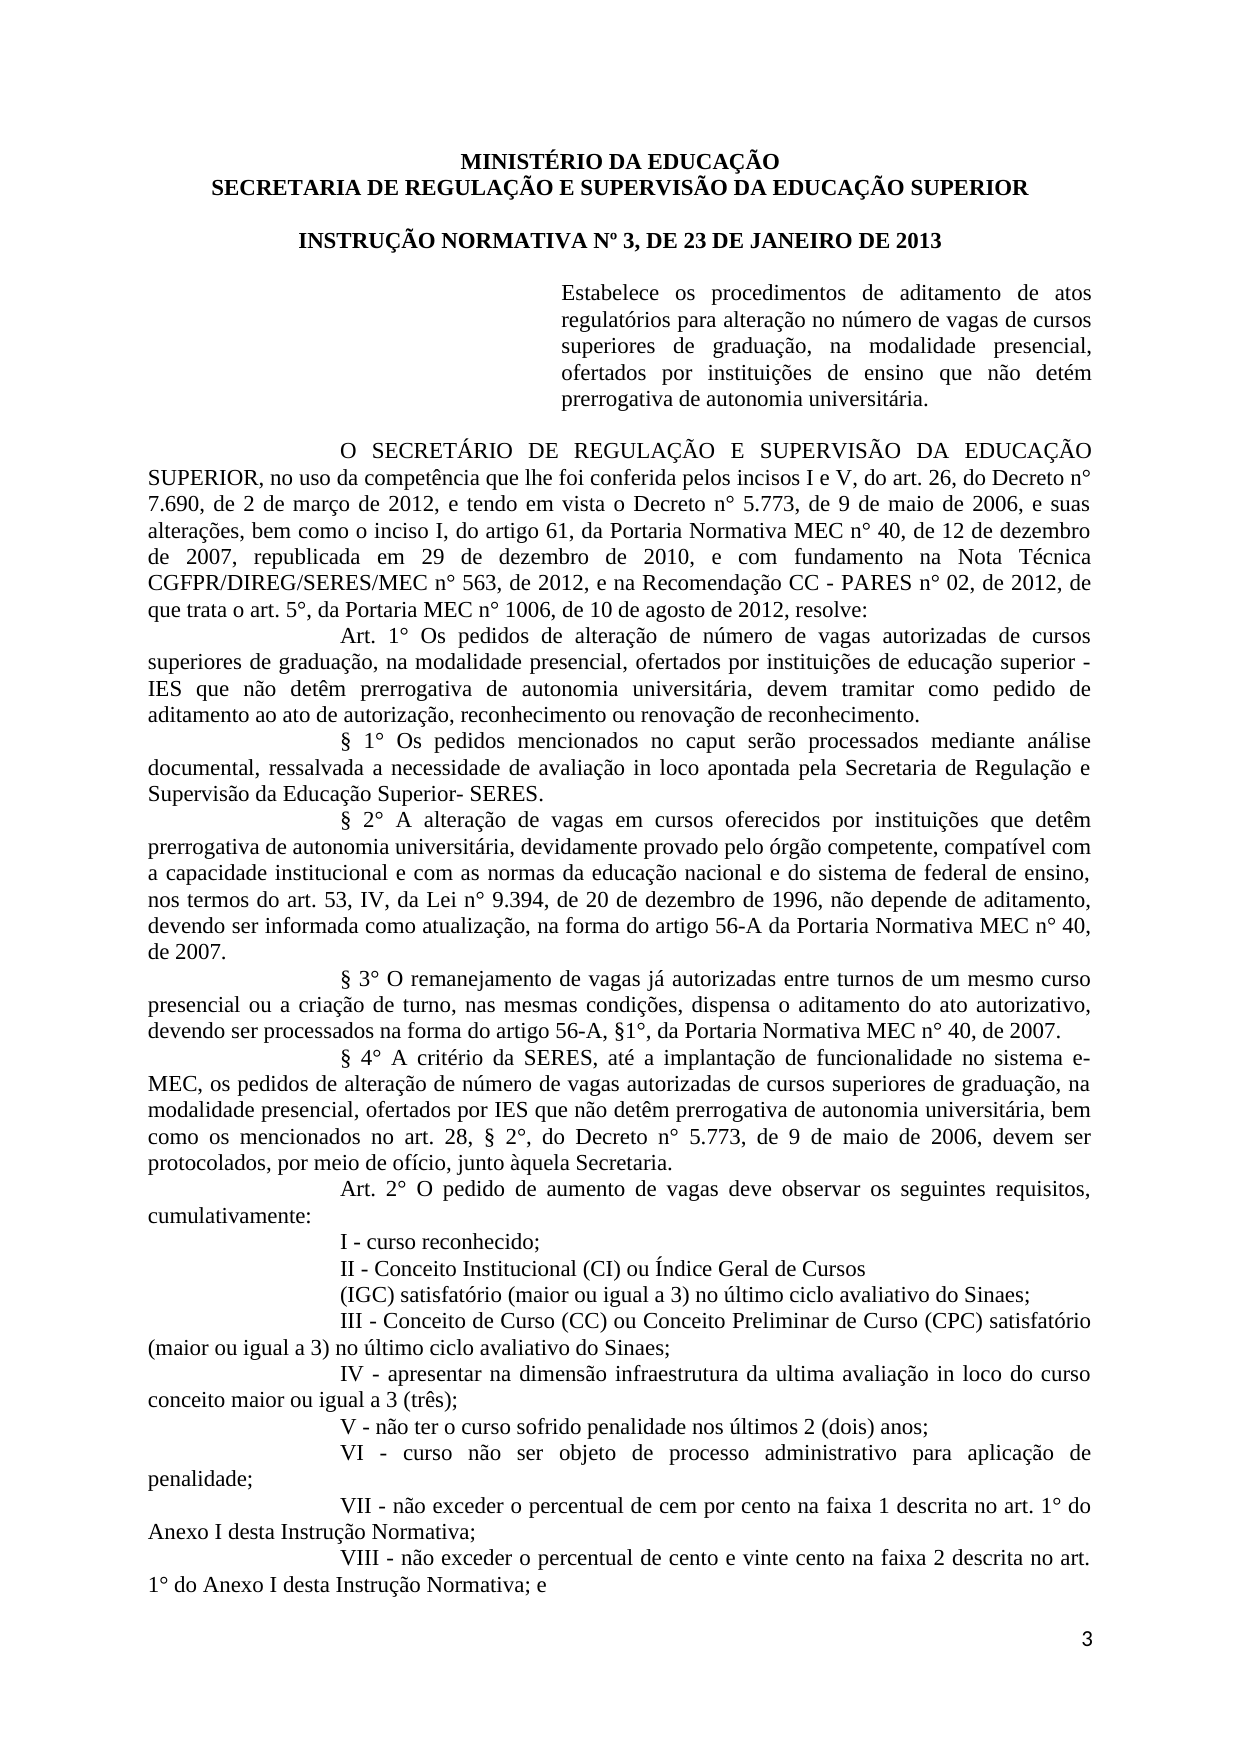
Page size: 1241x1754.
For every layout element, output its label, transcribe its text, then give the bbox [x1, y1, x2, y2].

text § 1° Os pedidos mencionados no caput serão processados mediante análise documental, ressalvada a necessidade de avaliação in loco apontada pela Secretaria de Regulação e Supervisão da Educação Superior- SERES. [148, 727, 1092, 807]
text IV - apresentar na dimensão infraestrutura da ultima avaliação in loco do curso conceito maior ou igual a 3 (três); [148, 1360, 1092, 1413]
text § 4° A critério da SERES, até a implantação de funcionalidade no sistema e-MEC, os pedidos de alteração de número de vagas autorizadas de cursos superiores de graduação, na modalidade presencial, ofertados por IES que não detêm prerrogativa de autonomia universitária, bem como os mencionados no art. 28, § 2°, do Decreto n° 5.773, de 9 de maio de 2006, devem ser protocolados, por meio de ofício, junto àquela Secretaria. [148, 1044, 1092, 1176]
text (IGC) satisfatório (maior ou igual a 3) no último ciclo avaliativo do Sinaes; [148, 1281, 1092, 1307]
text O SECRETÁRIO DE REGULAÇÃO E SUPERVISÃO DA EDUCAÇÃO SUPERIOR, no uso da competência que lhe foi conferida pelos incisos I e V, do art. 26, do Decreto n° 7.690, de 2 de março de 2012, e tendo em vista o Decreto n° 5.773, de 9 de maio de 2006, e suas alterações, bem como o inciso I, do artigo 61, da Portaria Normativa MEC n° 40, de 12 de dezembro de 2007, republicada em 29 de dezembro de 2010, e com fundamento na Nota Técnica CGFPR/DIREG/SERES/MEC n° 563, de 2012, e na Recomendação CC - PARES n° 02, de 2012, de que trata o art. 5°, da Portaria MEC n° 1006, de 10 de agosto de 2012, resolve: [148, 438, 1092, 622]
text VII - não exceder o percentual de cem por cento na faixa 1 descrita no art. 1° do Anexo I desta Instrução Normativa; [148, 1492, 1092, 1544]
text VI - curso não ser objeto de processo administrativo para aplicação de penalidade; [148, 1439, 1092, 1492]
text Art. 1° Os pedidos de alteração de número de vagas autorizadas de cursos superiores de graduação, na modalidade presencial, ofertados por instituições de educação superior - IES que não detêm prerrogativa de autonomia universitária, devem tramitar como pedido de aditamento ao ato de autorização, reconhecimento ou renovação de reconhecimento. [148, 622, 1092, 727]
text § 3° O remanejamento de vagas já autorizadas entre turnos de um mesmo curso presencial ou a criação de turno, nas mesmas condições, dispensa o aditamento do ato autorizativo, devendo ser processados na forma do artigo 56-A, §1°, da Portaria Normativa MEC n° 40, de 2007. [148, 965, 1092, 1044]
text MINISTÉRIO DA EDUCAÇÃO [148, 148, 1092, 174]
text I - curso reconhecido; [148, 1228, 1092, 1254]
text Estabelece os procedimentos de aditamento de atos regulatórios para alteração no número de vagas de cursos superiores de graduação, na modalidade presencial, ofertados por instituições de ensino que não detém prerrogativa de autonomia universitária. [561, 279, 1092, 411]
text INSTRUÇÃO NORMATIVA Nº 3, DE 23 DE JANEIRO DE 2013 [148, 227, 1092, 253]
text § 2° A alteração de vagas em cursos oferecidos por instituições que detêm prerrogativa de autonomia universitária, devidamente provado pelo órgão competente, compatível com a capacidade institucional e com as normas da educação nacional e do sistema de federal de ensino, nos termos do art. 53, IV, da Lei n° 9.394, de 20 de dezembro de 1996, não depende de aditamento, devendo ser informada como atualização, na forma do artigo 56-A da Portaria Normativa MEC n° 40, de 2007. [148, 807, 1092, 965]
text V - não ter o curso sofrido penalidade nos últimos 2 (dois) anos; [148, 1413, 1092, 1439]
text Art. 2° O pedido de aumento de vagas deve observar os seguintes requisitos, cumulativamente: [148, 1176, 1092, 1228]
text SECRETARIA DE REGULAÇÃO E SUPERVISÃO DA EDUCAÇÃO SUPERIOR [148, 174, 1092, 200]
text III - Conceito de Curso (CC) ou Conceito Preliminar de Curso (CPC) satisfatório (maior ou igual a 3) no último ciclo avaliativo do Sinaes; [148, 1307, 1092, 1360]
text VIII - não exceder o percentual de cento e vinte cento na faixa 2 descrita no art. 1° do Anexo I desta Instrução Normativa; e [148, 1544, 1092, 1597]
text II - Conceito Institucional (CI) ou Índice Geral de Cursos [148, 1254, 1092, 1281]
